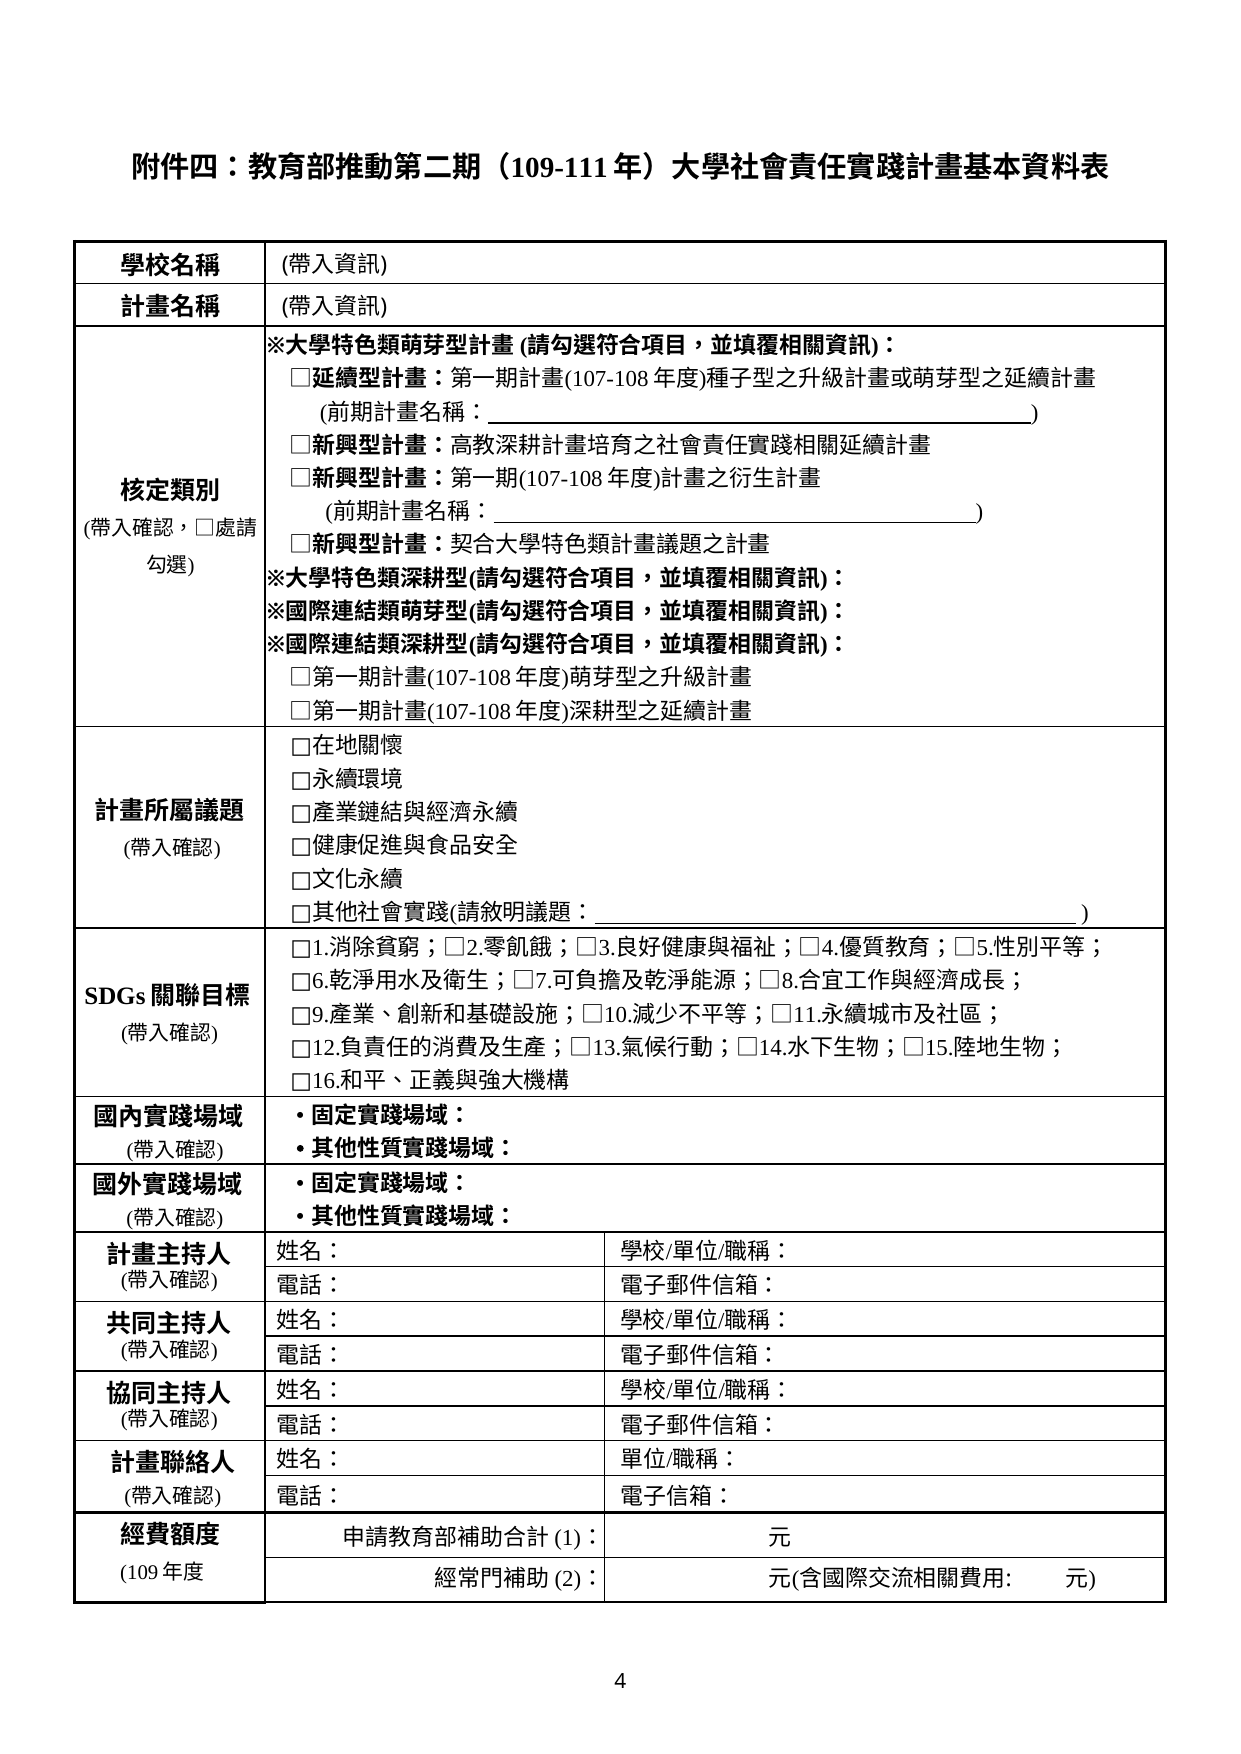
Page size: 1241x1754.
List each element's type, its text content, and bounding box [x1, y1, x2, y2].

table_cell 國外實踐場域 (帶入確認) [76, 1165, 264, 1231]
table_cell ※大學特色類萌芽型計畫 (請勾選符合項目，並填覆相關資訊)： □延續型計畫：第一期計畫(107-108年度)種子型之升級計畫或萌芽型之延續計畫 (前期計畫名稱： ) □新興型計畫：高教深耕計畫培育之社會責任實踐相關延續計畫 □新興型計畫：第一期(107-108年度)計畫之衍生計畫 (前期計畫名稱： ) □新興型計畫：契合大學特色類計畫議題之計畫 ※大學特色類深耕型(請勾選符合項目，並填覆相關資訊)： ※國際連結類萌芽型(請勾選符合項目，並填覆相關資訊)： ※國際連結類深耕型(請勾選符合項目，並填覆相關資訊)： □第一期計畫(107-108年度)萌芽型之升級計畫 □第一期計畫(107-108年度)深耕型之延續計畫 (前期計畫名稱： ) [266, 327, 1164, 726]
table_cell 元(含國際交流相關費用: 元) [605, 1558, 1164, 1601]
table_cell 固定實踐場域： 其他性質實踐場域： [266, 1165, 1164, 1231]
table_cell 電子郵件信箱： [605, 1337, 1164, 1370]
table_cell 經費額度 (109年度 經費合計) [76, 1514, 264, 1601]
table_cell 電話： [266, 1476, 604, 1511]
table_cell 計畫聯絡人 (帶入確認) [76, 1441, 264, 1511]
table_cell 姓名： [266, 1233, 604, 1266]
table_cell 共同主持人 (帶入確認) [76, 1302, 264, 1370]
table_cell SDGs關聯目標 (帶入確認) [76, 929, 264, 1096]
table_cell 計畫主持人 (帶入確認) [76, 1233, 264, 1301]
table_cell 固定實踐場域： 其他性質實踐場域： [266, 1097, 1164, 1163]
table_cell 電話： [266, 1267, 604, 1301]
table_cell 姓名： [266, 1441, 604, 1474]
text 附件四：教育部推動第二期（109-111年）大學社會責任實踐計畫基本資料表 [89, 127, 1152, 202]
table_cell 學校/單位/職稱： [605, 1302, 1164, 1335]
table_cell 核定類別 (帶入確認，□處請勾選) [76, 327, 264, 726]
table_cell 申請教育部補助合計 (1)： [266, 1514, 604, 1556]
table_cell 電子郵件信箱： [605, 1267, 1164, 1301]
table_header (帶入資訊) [266, 243, 1164, 282]
table_cell 國內實踐場域 (帶入確認) [76, 1097, 264, 1163]
table_header 學校名稱 [76, 243, 264, 282]
table_cell (帶入資訊) [266, 284, 1164, 325]
table_cell □在地關懷 □永續環境 □產業鏈結與經濟永續 □健康促進與食品安全 □文化永續 □其他社會實踐(請敘明議題： ) [266, 727, 1164, 927]
table_cell □1.消除貧窮；□2.零飢餓；□3.良好健康與福祉；□4.優質教育；□5.性別平等； □6.乾淨用水及衛生；□7.可負擔及乾淨能源；□8.合宜工作與經濟成長； □9.產業、創新和基礎設施；□10.減少不平等；□11.永續城市及社區； □12.負責任的消費及生產；□13.氣候行動；□14.水下生物；□15.陸地生物； □16.和平、正義與強大機構 [266, 929, 1164, 1096]
table_cell 單位/職稱： [605, 1441, 1164, 1474]
table_cell 協同主持人 (帶入確認) [76, 1372, 264, 1440]
table_cell 學校/單位/職稱： [605, 1233, 1164, 1266]
table_cell 姓名： [266, 1372, 604, 1405]
table_cell 學校/單位/職稱： [605, 1372, 1164, 1405]
table_cell 電話： [266, 1407, 604, 1440]
table_cell 電子信箱： [605, 1476, 1164, 1511]
table_cell 姓名： [266, 1302, 604, 1335]
table_cell 計畫名稱 [76, 284, 264, 325]
table_cell 電子郵件信箱： [605, 1407, 1164, 1440]
table_cell 電話： [266, 1337, 604, 1370]
table_cell 計畫所屬議題 (帶入確認) [76, 727, 264, 927]
table_cell 經常門補助 (2)： [266, 1558, 604, 1601]
table_cell 元 [605, 1514, 1164, 1556]
